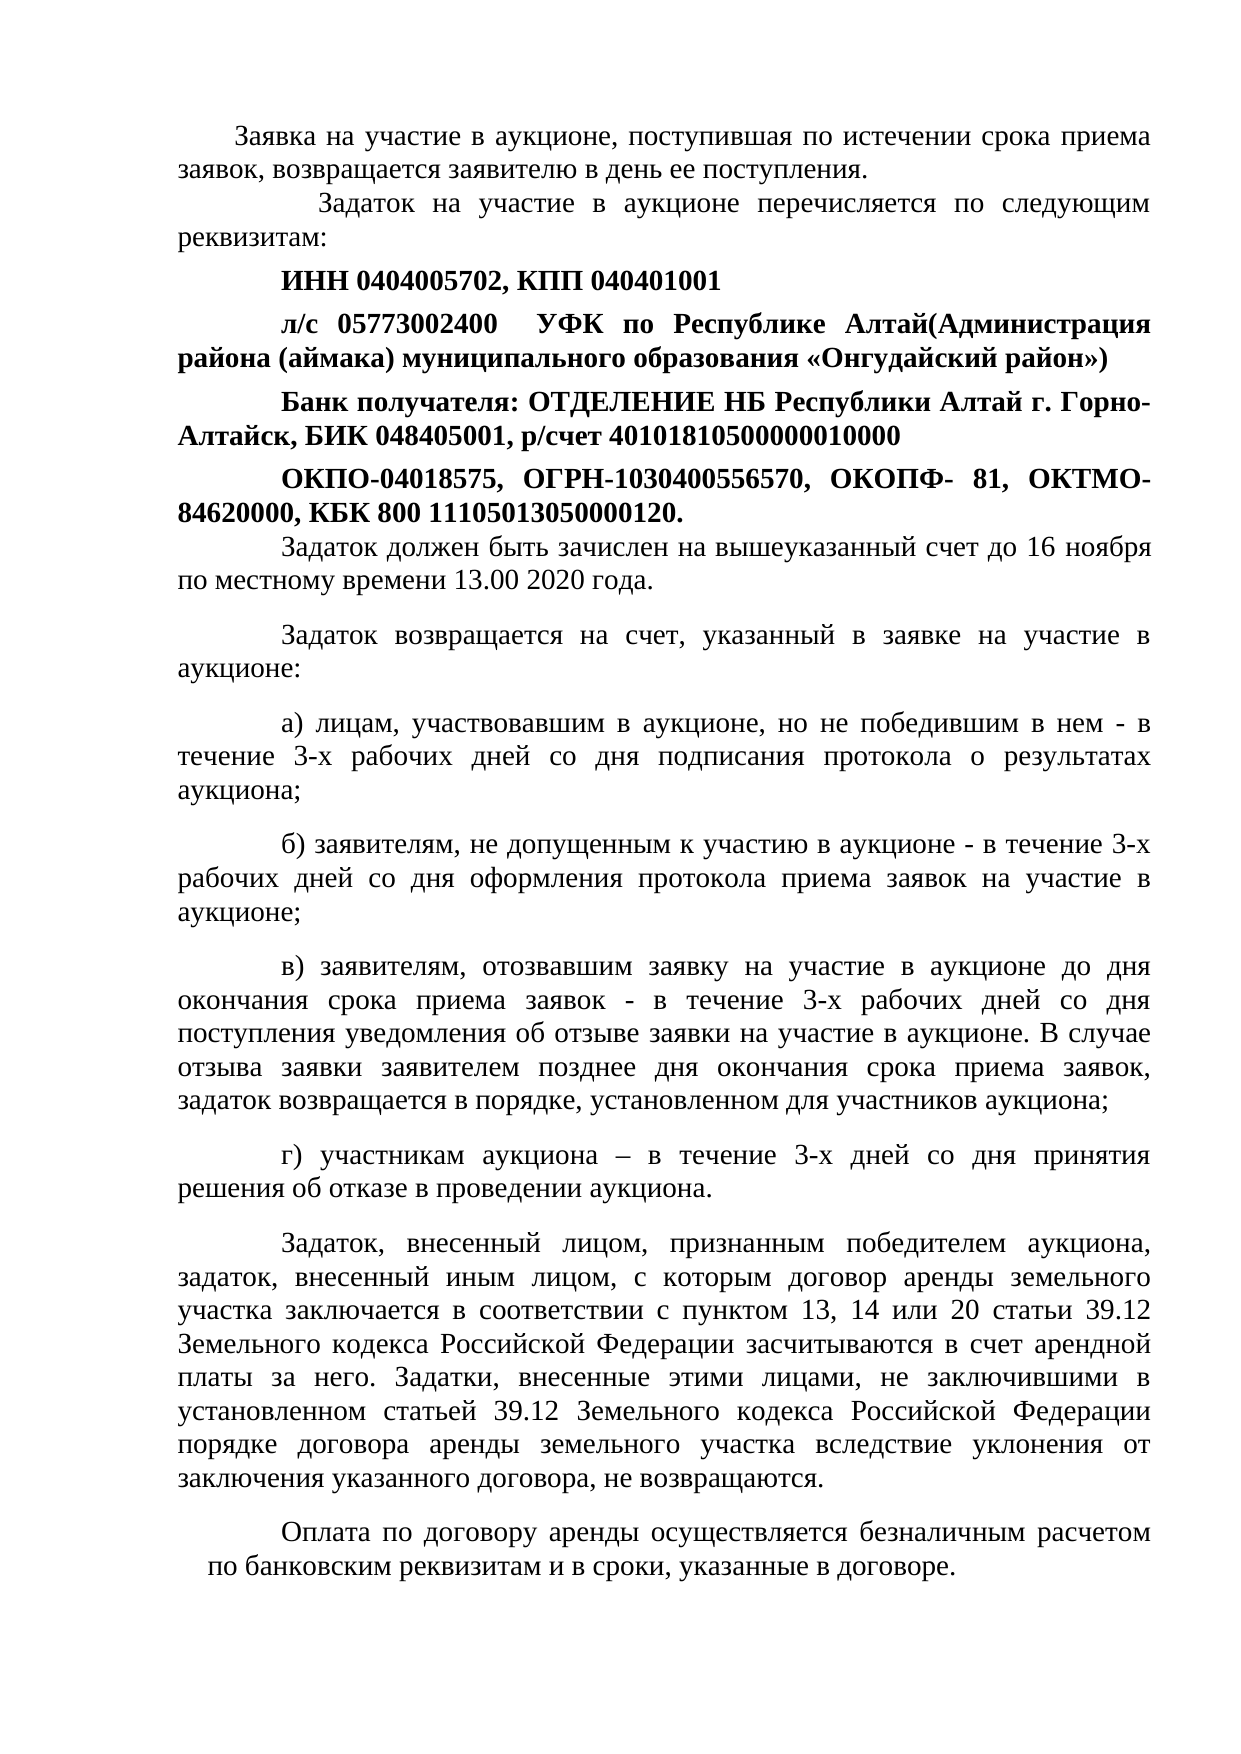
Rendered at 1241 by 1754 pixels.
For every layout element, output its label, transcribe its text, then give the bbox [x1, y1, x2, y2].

text Заявка на участие в аукционе, поступившая по истечении срока приема заявок, возвращается заявителю в день ее поступления. [177, 118, 1152, 185]
text в) заявителям, отозвавшим заявку на участие в аукционе до дня окончания срока приема заявок - в течение 3-х рабочих дней со дня поступления уведомления об отзыве заявки на участие в аукционе. В случае отзыва заявки заявителем позднее дня окончания срока приема заявок, задаток возвращается в порядке, установленном для участников аукциона; [177, 948, 1152, 1116]
text а) лицам, участвовавшим в аукционе, но не победившим в нем - в течение 3-х рабочих дней со дня подписания протокола о результатах аукциона; [177, 705, 1152, 806]
text Задаток возвращается на счет, указанный в заявке на участие в аукционе: [177, 617, 1152, 684]
text л/с 05773002400 УФК по Республике Алтай(Администрация района (аймака) муниципального образования «Онгудайский район») [177, 307, 1152, 374]
text Задаток, внесенный лицом, признанным победителем аукциона, задаток, внесенный иным лицом, с которым договор аренды земельного участка заключается в соответствии с пунктом 13, 14 или 20 статьи 39.12 Земельного кодекса Российской Федерации засчитываются в счет арендной платы за него. Задатки, внесенные этими лицами, не заключившими в установленном статьей 39.12 Земельного кодекса Российской Федерации порядке договора аренды земельного участка вследствие уклонения от заключения указанного договора, не возвращаются. [177, 1225, 1152, 1493]
text Оплата по договору аренды осуществляется безналичным расчетом по банковским реквизитам и в сроки, указанные в договоре. [207, 1514, 1152, 1582]
text Задаток должен быть зачислен на вышеуказанный счет до 16 ноября по местному времени 13.00 2020 года. [177, 529, 1152, 596]
text Задаток на участие в аукционе перечисляется по следующим реквизитам: [177, 185, 1152, 252]
text ОКПО-04018575, ОГРН-1030400556570, ОКОПФ- 81, ОКТМО-84620000, КБК 800 11105013050000120. [177, 462, 1152, 529]
text Банк получателя: ОТДЕЛЕНИЕ НБ Республики Алтай г. Горно-Алтайск, БИК 048405001, р/счет 40101810500000010000 [177, 384, 1152, 451]
text г) участникам аукциона – в течение 3-х дней со дня принятия решения об отказе в проведении аукциона. [177, 1137, 1152, 1204]
text б) заявителям, не допущенным к участию в аукционе - в течение 3-х рабочих дней со дня оформления протокола приема заявок на участие в аукционе; [177, 827, 1152, 927]
text ИНН 0404005702, КПП 040401001 [177, 263, 1152, 296]
